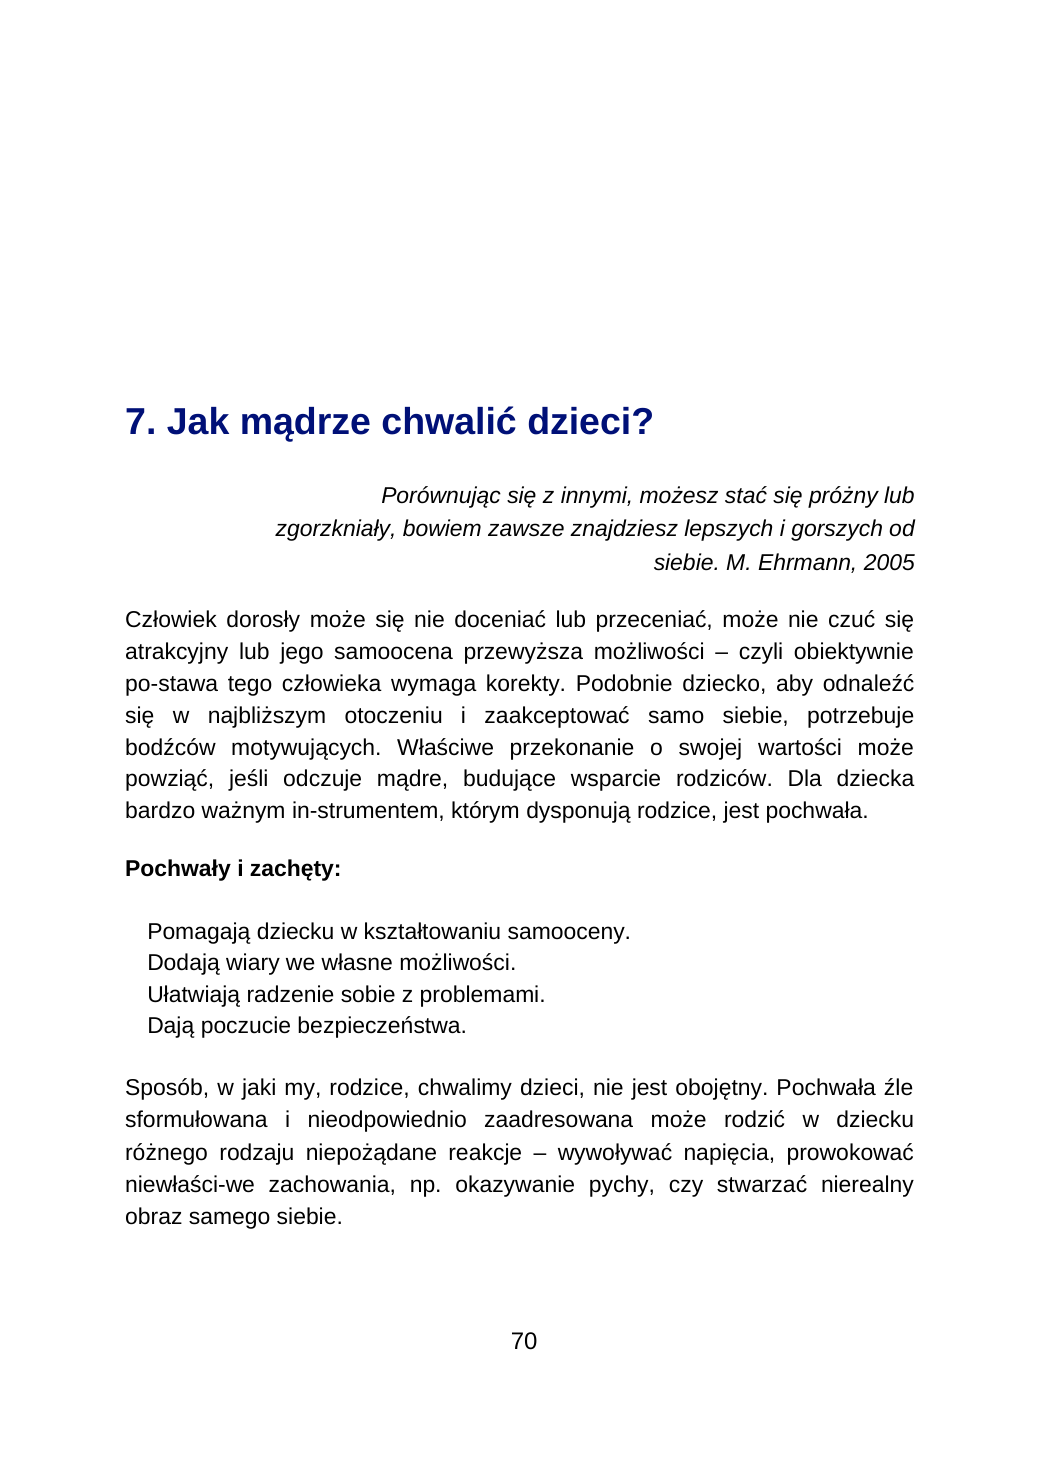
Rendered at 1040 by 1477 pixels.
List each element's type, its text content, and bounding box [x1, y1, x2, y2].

text Pochwały i zachęty: [125, 855, 914, 882]
text 7. Jak mądrze chwalić dzieci? [125, 399, 914, 442]
text 70 [125, 1327, 923, 1354]
list Pomagają dziecku w kształtowaniu samooceny. [147, 918, 914, 944]
list Ułatwiają radzenie sobie z problemami. [147, 981, 914, 1007]
list Dodają wiary we własne możliwości. [147, 949, 914, 976]
text Człowiek dorosły może się nie doceniać lub przeceniać, może nie czuć się atrakcyjny lub jego samoocena przewyższa możliwości – czyli obiektywnie po-stawa tego człowieka wymaga korekty. Podobnie dziecko, aby odnaleźć się w najbliższym otoczeniu i zaakceptować samo siebie, potrzebuje bodźców motywujących. Właściwe przekonanie o swojej wartości może powziąć, jeśli odczuje mądre, budujące wsparcie rodziców. Dla dziecka bardzo ważnym in-strumentem, którym dysponują rodzice, jest pochwała. [125, 606, 914, 824]
text Sposób, w jaki my, rodzice, chwalimy dzieci, nie jest obojętny. Pochwała źle sformułowana i nieodpowiednio zaadresowana może rodzić w dziecku różnego rodzaju niepożądane reakcje – wywoływać napięcia, prowokować niewłaści-we zachowania, np. okazywanie pychy, czy stwarzać nierealny obraz samego siebie. [125, 1074, 914, 1229]
list Dają poczucie bezpieczeństwa. [147, 1012, 914, 1038]
text Porównując się z innymi, możesz stać się próżny lub zgorzkniały, bowiem zawsze znajdziesz lepszych i gorszych od siebie. M. Ehrmann, 2005 [256, 482, 914, 575]
